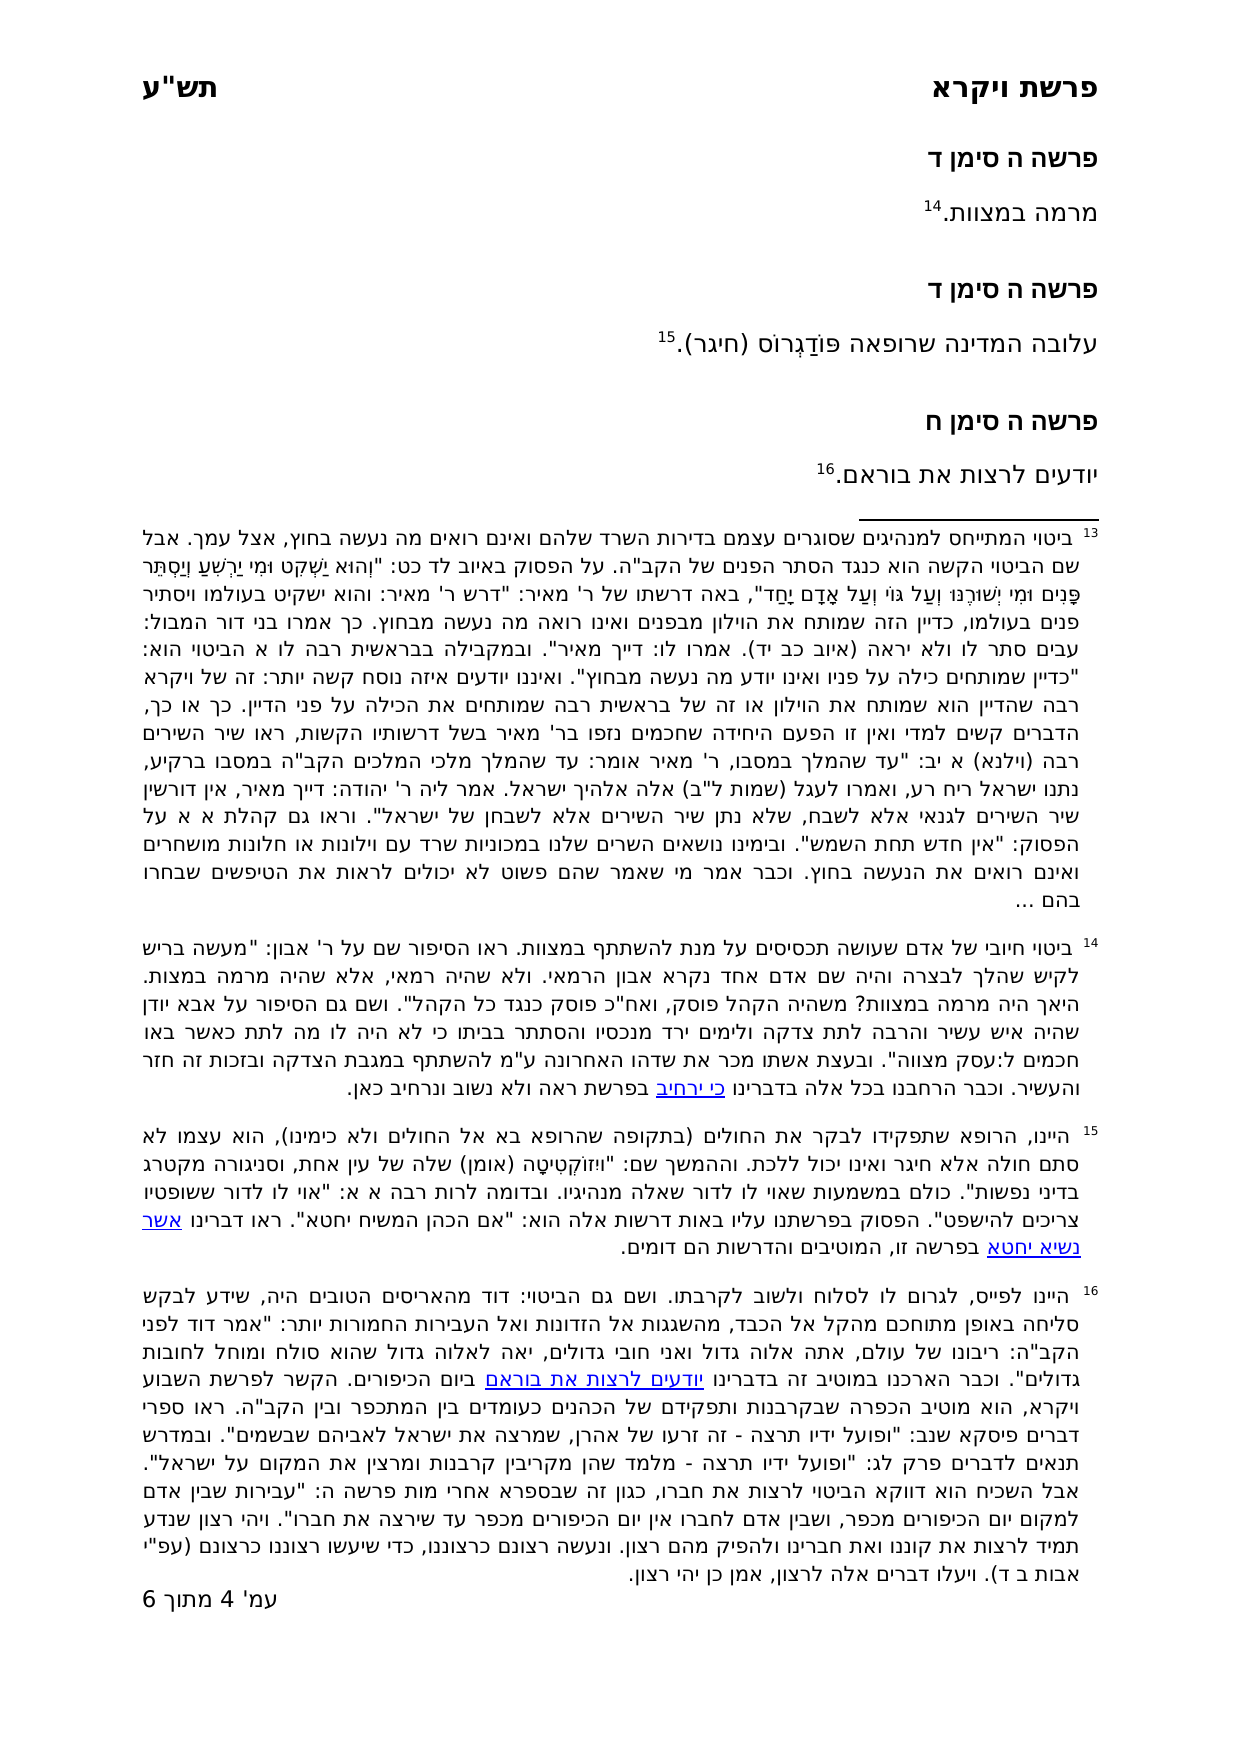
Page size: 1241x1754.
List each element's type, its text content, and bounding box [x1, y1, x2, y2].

text פרשה ה סימן ד [142, 142, 1098, 173]
text יודעים לרצות את בוראם. [142, 456, 1098, 490]
text פרשה ה סימן ח [142, 404, 1098, 436]
text מרמה במצוות. [142, 194, 1098, 227]
text פרשה ה סימן ד [142, 273, 1098, 304]
text עלובה המדינה שרופאה פּוֹדַגְרוֹס (חיגר). [142, 325, 1098, 358]
